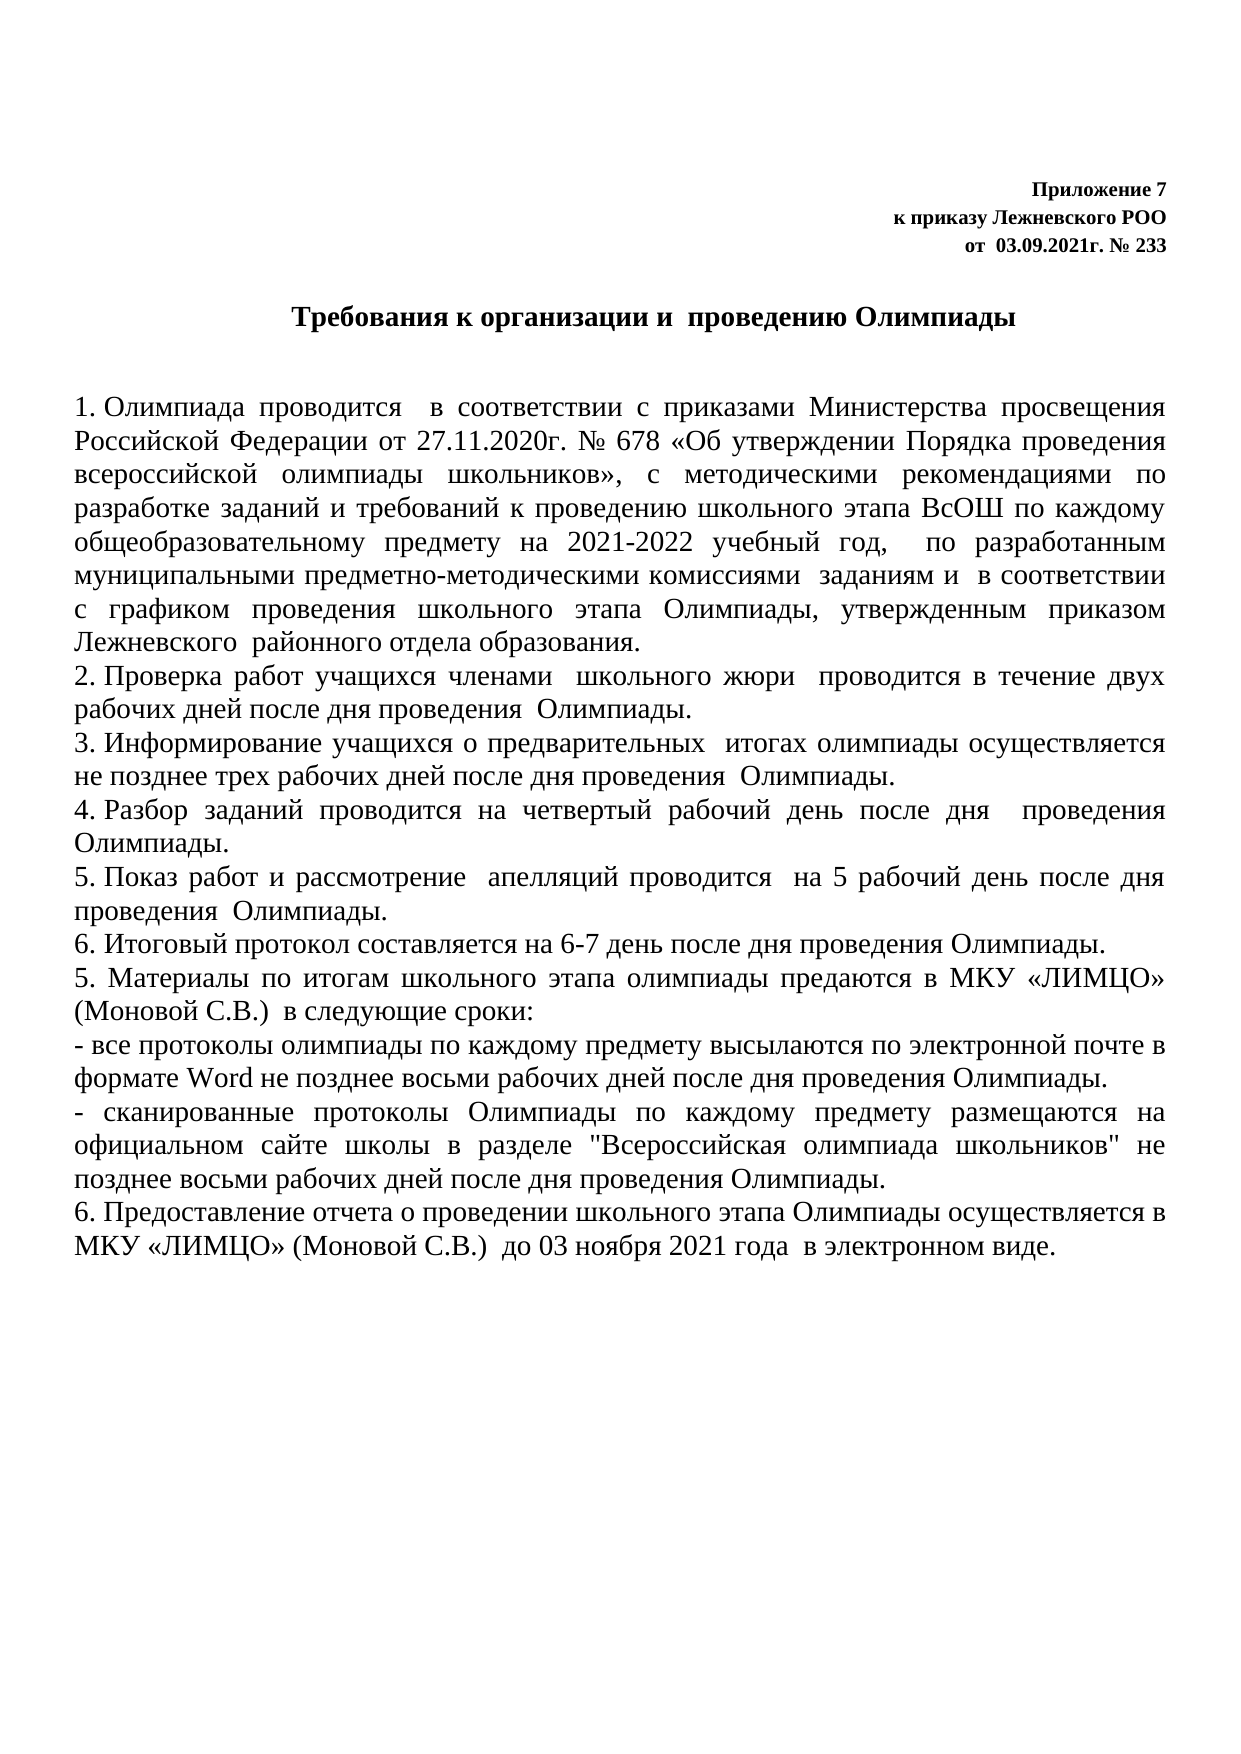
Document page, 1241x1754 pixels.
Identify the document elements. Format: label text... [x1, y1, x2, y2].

list Показ работ и рассмотрение апелляций проводится на 5 рабочий день после дня проведения Олимпиады. [74, 859, 1167, 926]
list Разбор заданий проводится на четвертый рабочий день после дня проведения Олимпиады. [74, 792, 1167, 859]
text - все протоколы олимпиады по каждому предмету высылаются по электронной почте в формате Word не позднее восьми рабочих дней после дня проведения Олимпиады. [74, 1027, 1167, 1094]
list Итоговый протокол составляется на 6-7 день после дня проведения Олимпиады. [74, 926, 1167, 960]
list Требования к организации и проведению Олимпиады [141, 299, 1167, 332]
list Проверка работ учащихся членами школьного жюри проводится в течение двух рабочих дней после дня проведения Олимпиады. [74, 658, 1167, 725]
list Олимпиада проводится в соответствии с приказами Министерства просвещения Российской Федерации от 27.11.2020г. № 678 «Об утверждении Порядка проведения всероссийской олимпиады школьников», с методическими рекомендациями по разработке заданий и требований к проведению школьного этапа ВсОШ по каждому общеобразовательному предмету на 2021-2022 учебный год, по разработанным муниципальными предметно-методическими комиссиями заданиям и в соответствии с графиком проведения школьного этапа Олимпиады, утвержденным приказом Лежневского районного отдела образования. [74, 389, 1167, 658]
list к приказу Лежневского РОО [141, 205, 1167, 229]
list Приложение 7 [141, 177, 1167, 201]
text 6. Предоставление отчета о проведении школьного этапа Олимпиады осуществляется в МКУ «ЛИМЦО» (Моновой С.В.) до 03 ноября 2021 года в электронном виде. [74, 1194, 1167, 1262]
text - сканированные протоколы Олимпиады по каждому предмету размещаются на официальном сайте школы в разделе "Всероссийская олимпиада школьников" не позднее восьми рабочих дней после дня проведения Олимпиады. [74, 1094, 1167, 1194]
list Информирование учащихся о предварительных итогах олимпиады осуществляется не позднее трех рабочих дней после дня проведения Олимпиады. [74, 725, 1167, 792]
text 5. Материалы по итогам школьного этапа олимпиады предаются в МКУ «ЛИМЦО» (Моновой С.В.) в следующие сроки: [74, 960, 1167, 1027]
list от 03.09.2021г. № 233 [141, 232, 1167, 257]
